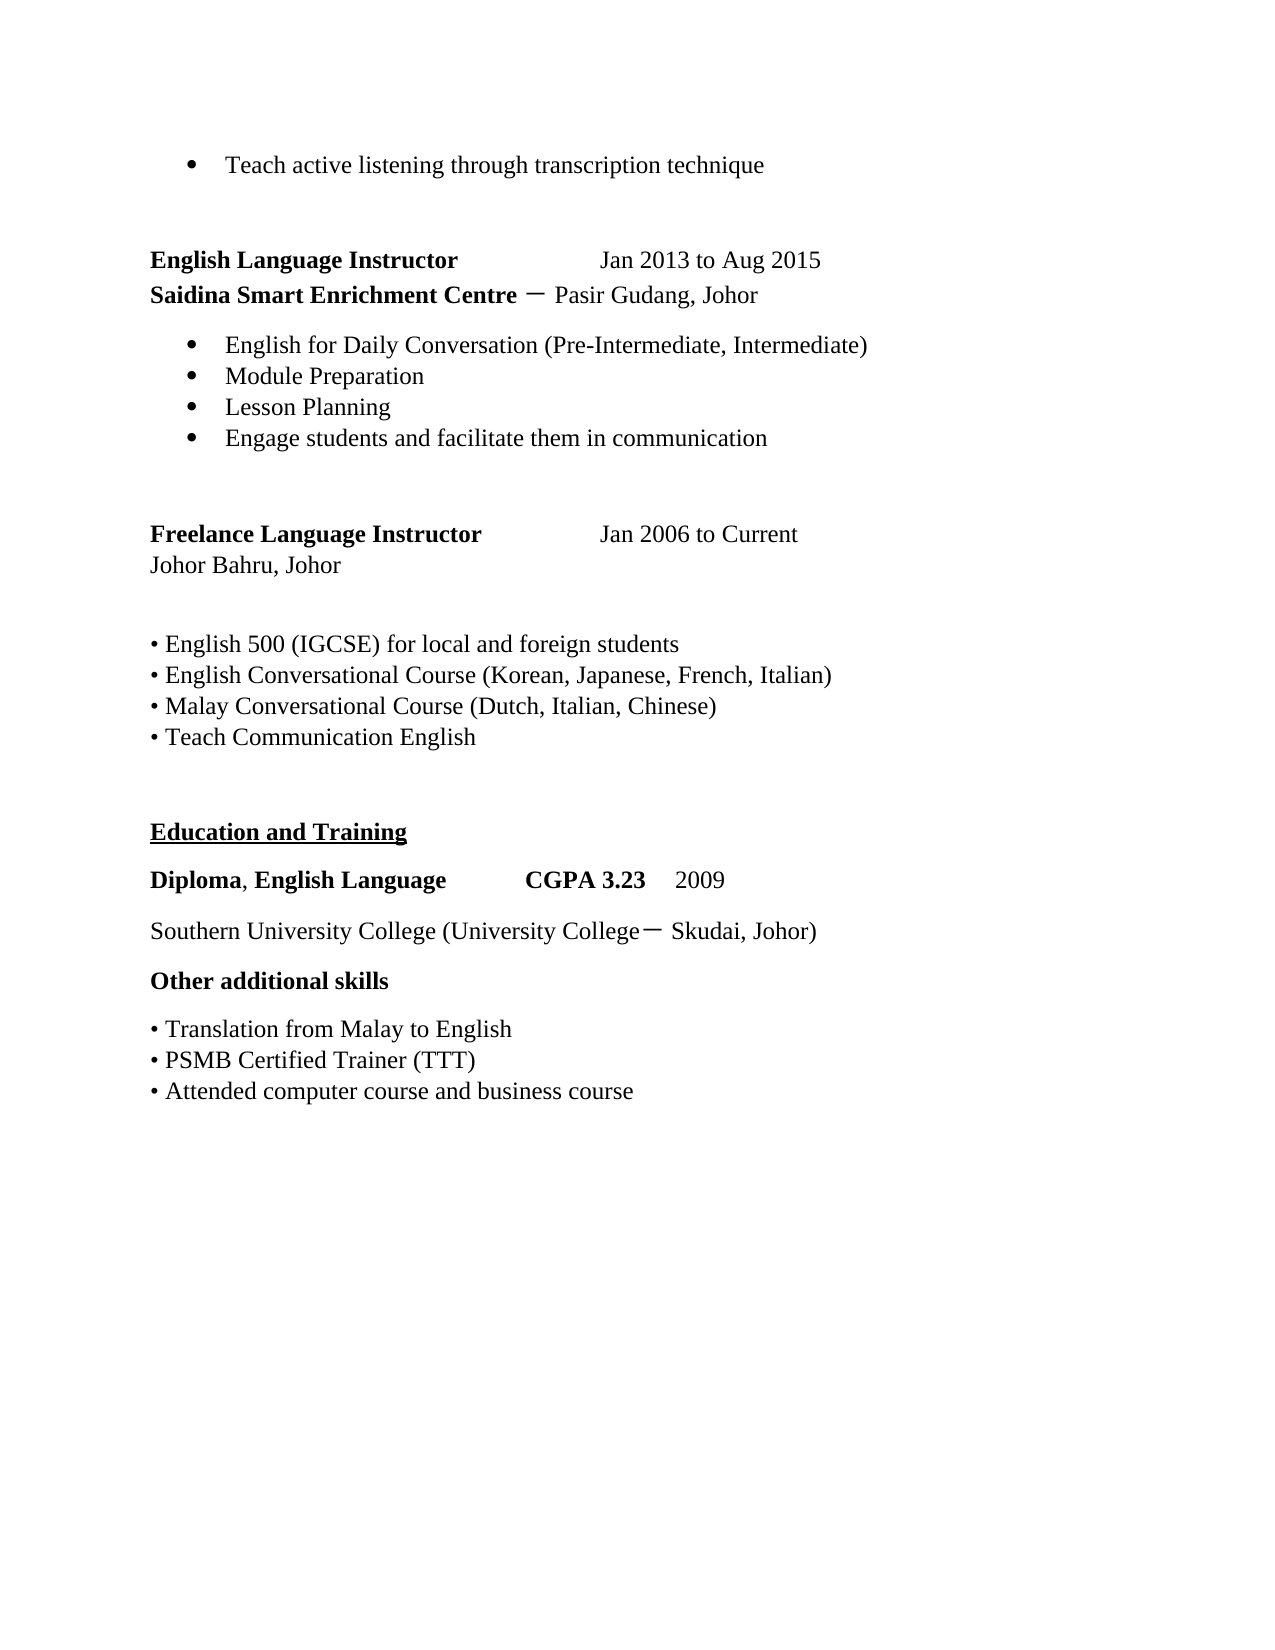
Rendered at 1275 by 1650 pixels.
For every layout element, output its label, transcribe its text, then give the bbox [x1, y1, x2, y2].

text English Language Instructor Jan 2013 to Aug 2015 Saidina Smart Enrichment Centre － Pasir Gudang, Johor [150, 245, 1125, 311]
text Southern University College (University College－ Skudai, Johor) [150, 913, 1125, 947]
list English for Daily Conversation (Pre-Intermediate, Intermediate) [187, 330, 1125, 359]
list Module Preparation [187, 361, 1125, 390]
text • English 500 (IGCSE) for local and foreign students • English Conversational Course (Korean, Japanese, French, Italian) • Malay Conversational Course (Dutch, Italian, Chinese) • Teach Communication English [150, 598, 1125, 751]
text Diploma, English Language CGPA 3.23 2009 [150, 865, 1125, 894]
text Other additional skills [150, 966, 1125, 995]
list Teach active listening through transcription technique [187, 150, 1125, 179]
text Freelance Language Instructor Jan 2006 to Current Johor Bahru, Johor [150, 519, 1125, 579]
list Engage students and facilitate them in communication [187, 423, 1125, 452]
text Education and Training [150, 817, 1125, 846]
list Lesson Planning [187, 392, 1125, 421]
text • Translation from Malay to English • PSMB Certified Trainer (TTT) • Attended computer course and business course [150, 1014, 1125, 1104]
